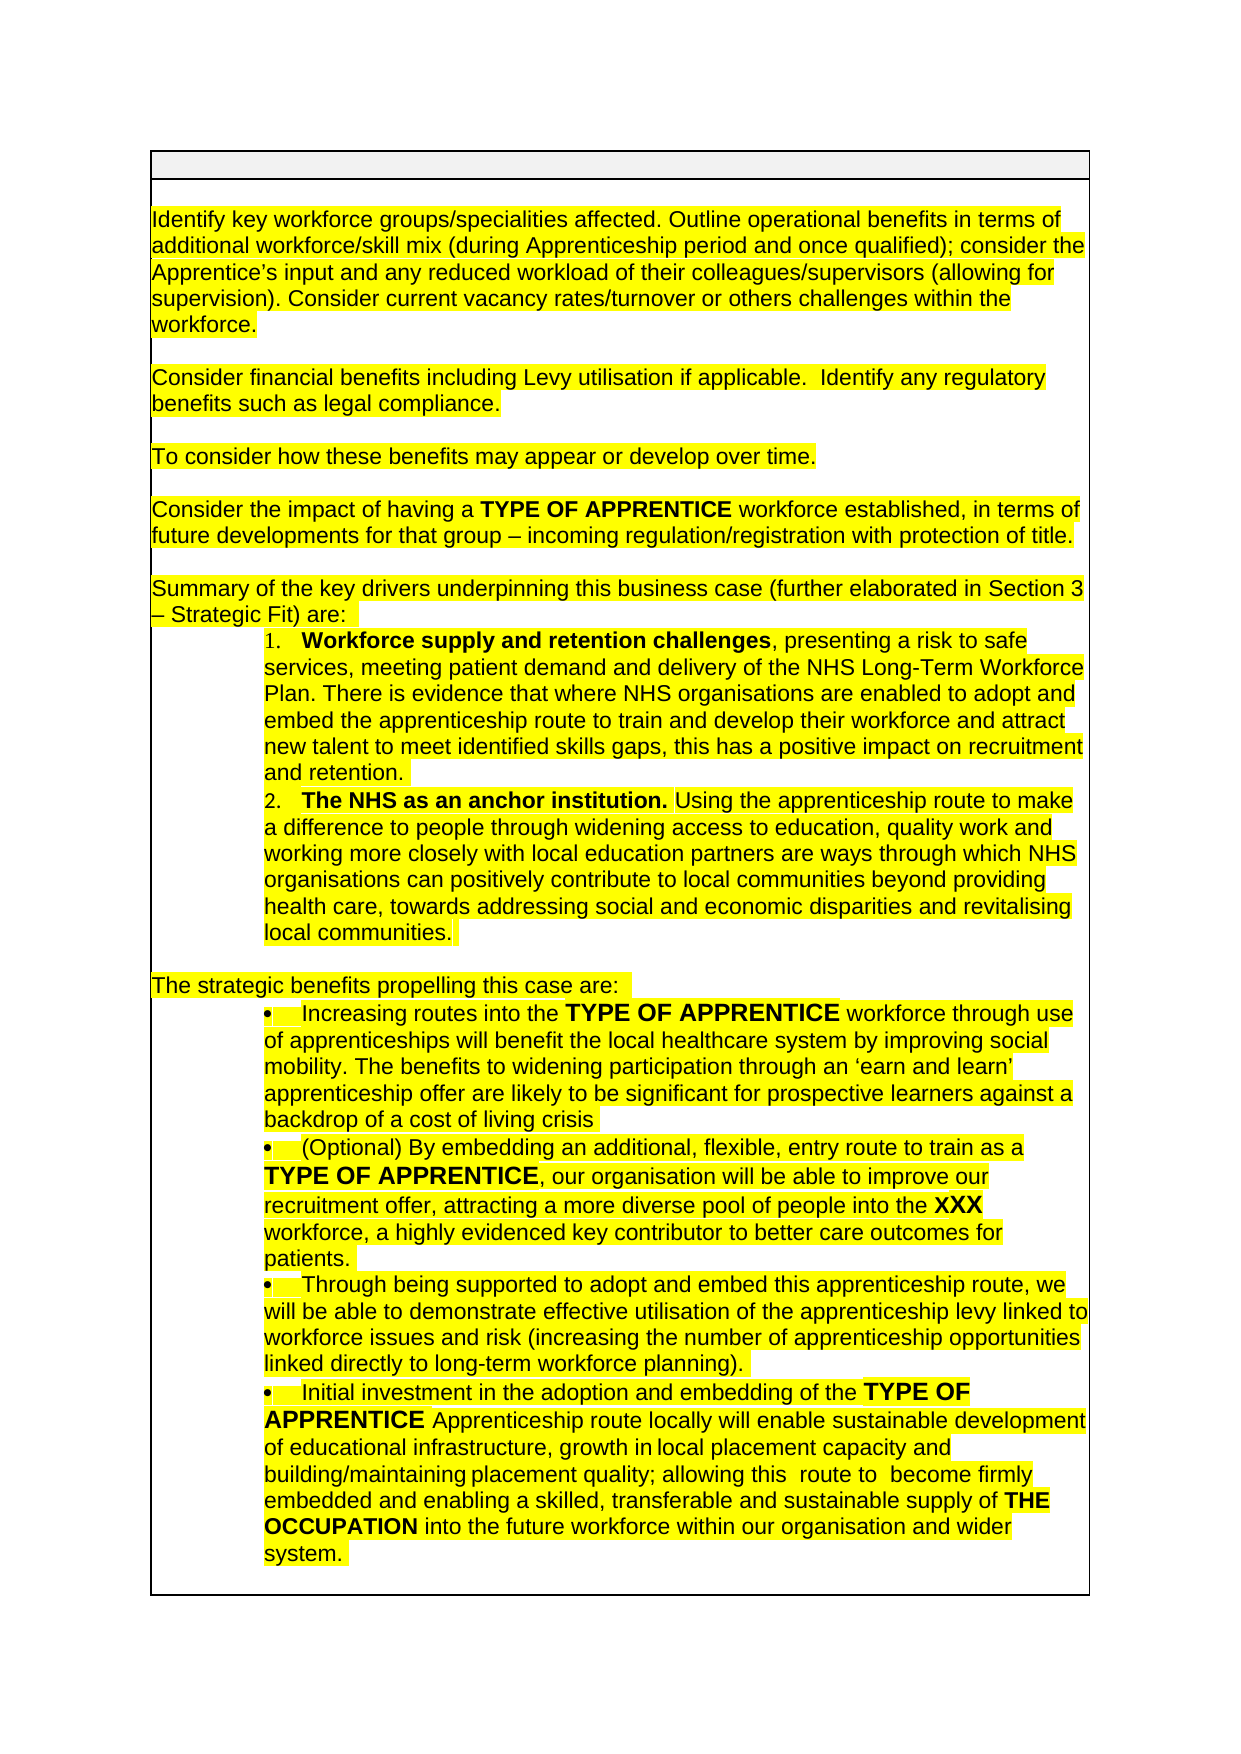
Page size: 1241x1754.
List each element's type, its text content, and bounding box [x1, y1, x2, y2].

table_cell Identify key workforce groups/specialities affected. Outline operational benefits in terms of additional workforce/skill mix (during Apprenticeship period and once qualified); consider the Apprentice’s input and any reduced workload of their colleagues/supervisors (allowing for supervision). Consider current vacancy rates/turnover or others challenges within the workforce. Consider financial benefits including Levy utilisation if applicable. Identify any regulatory benefits such as legal compliance. To consider how these benefits may appear or develop over time. Consider the impact of having a TYPE OF APPRENTICE workforce established, in terms of future developments for that group – incoming regulation/registration with protection of title. Summary of the key drivers underpinning this business case (further elaborated in Section 3 – Strategic Fit) are: Workforce supply and retention challenges, presenting a risk to safe services, meeting patient demand and delivery of the NHS Long-Term Workforce Plan. There is evidence that where NHS organisations are enabled to adopt and embed the apprenticeship route to train and develop their workforce and attract new talent to meet identified skills gaps, this has a positive impact on recruitment and retention. The NHS as an anchor institution. Using the apprenticeship route to make a difference to people through widening access to education, quality work and working more closely with local education partners are ways through which NHS organisations can positively contribute to local communities beyond providing health care, towards addressing social and economic disparities and revitalising local communities. The strategic benefits propelling this case are: Increasing routes into the TYPE OF APPRENTICE workforce through use of apprenticeships will benefit the local healthcare system by improving social mobility. The benefits to widening participation through an ‘earn and learn’ apprenticeship offer are likely to be significant for prospective learners against a backdrop of a cost of living crisis (Optional) By embedding an additional, flexible, entry route to train as a TYPE OF APPRENTICE, our organisation will be able to improve our recruitment offer, attracting a more diverse pool of people into the XXX workforce, a highly evidenced key contributor to better care outcomes for patients. Through being supported to adopt and embed this apprenticeship route, we will be able to demonstrate effective utilisation of the apprenticeship levy linked to workforce issues and risk (increasing the number of apprenticeship opportunities linked directly to long-term workforce planning). Initial investment in the adoption and embedding of the TYPE OF APPRENTICE Apprenticeship route locally will enable sustainable development of educational infrastructure, growth in local placement capacity and building/maintaining placement quality; allowing this route to become firmly embedded and enabling a skilled, transferable and sustainable supply of THE OCCUPATION into the future workforce within our organisation and wider system. [152, 180, 1089, 1594]
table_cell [152, 152, 1089, 178]
